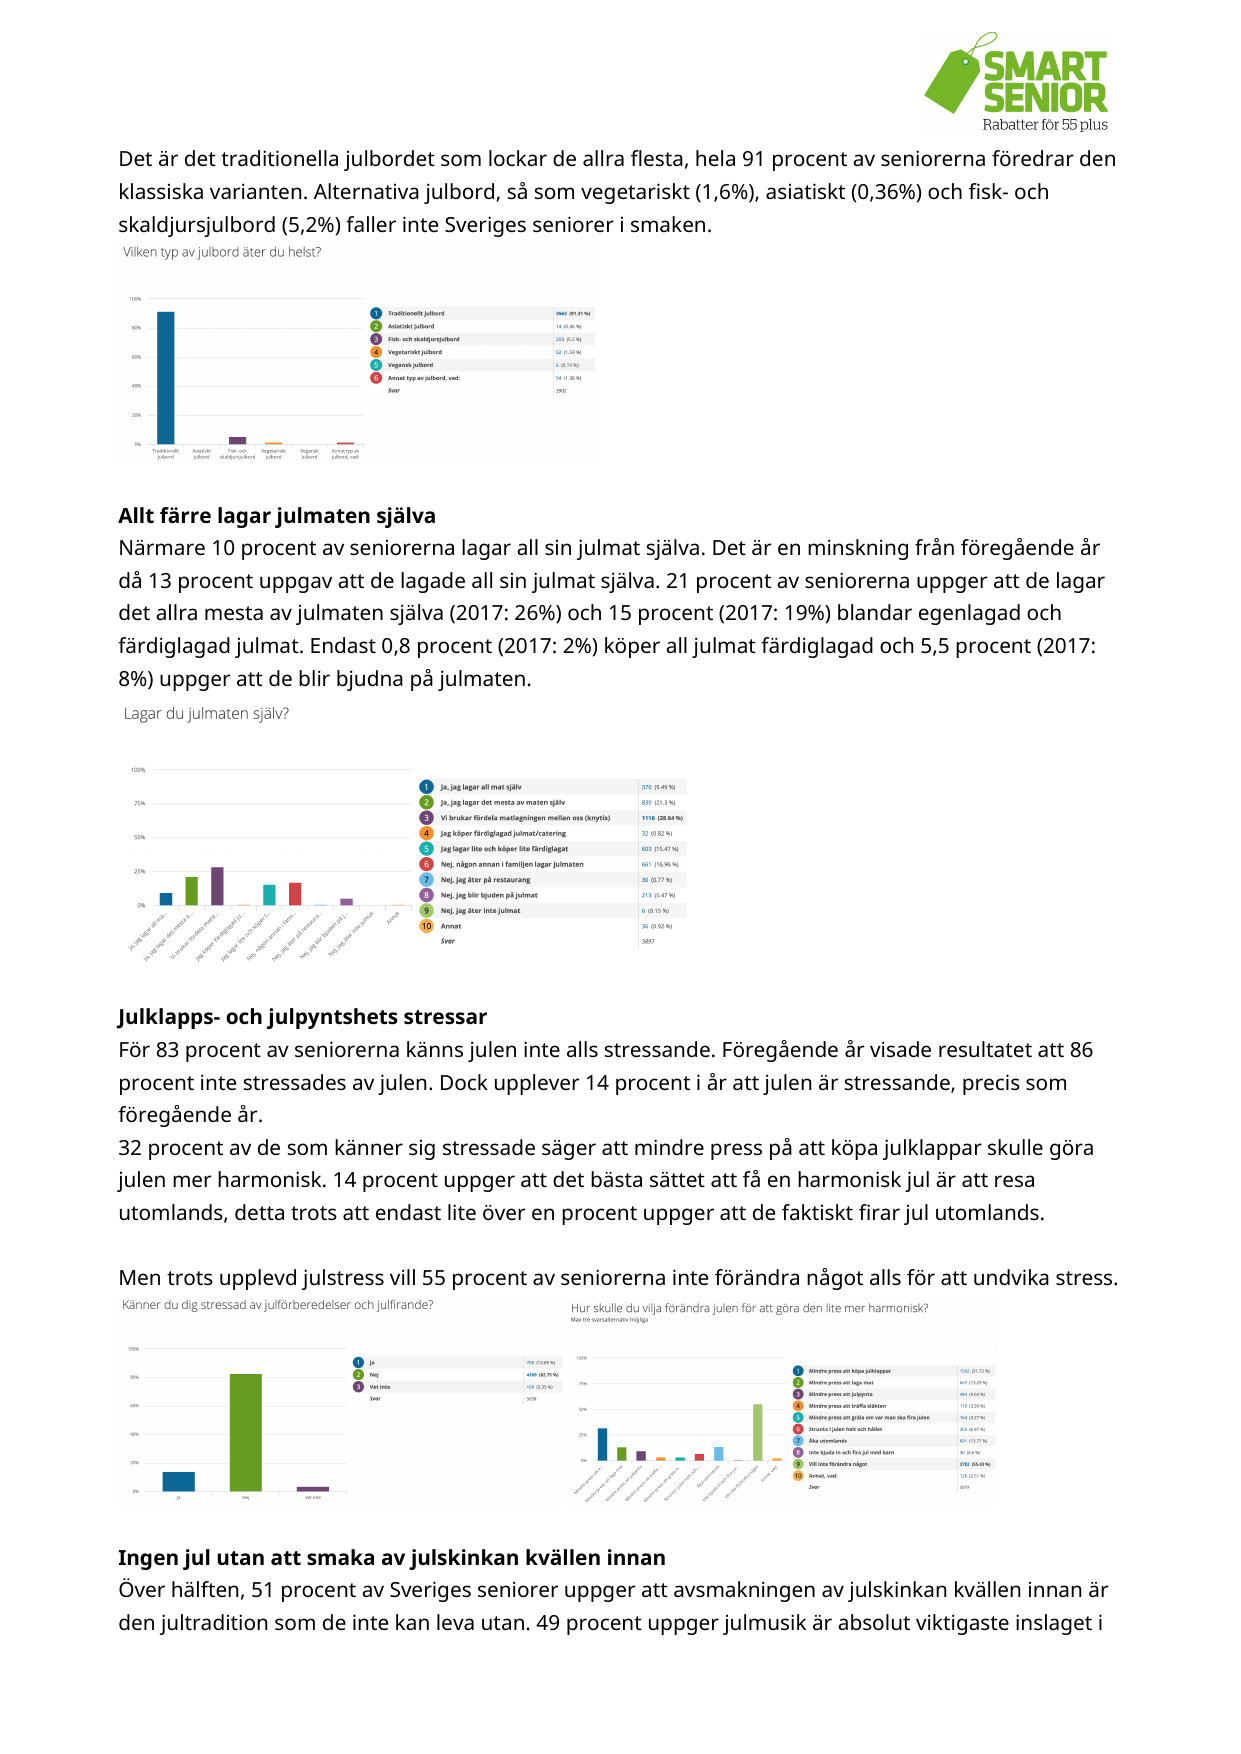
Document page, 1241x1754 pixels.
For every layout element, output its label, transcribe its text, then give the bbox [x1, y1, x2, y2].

picture [118, 696, 688, 966]
picture [568, 1297, 996, 1507]
text 32 procent av de som känner sig stressade säger att mindre press på att köpa julklappar skulle göra julen mer harmonisk. 14 procent uppger att det bästa sättet att få en harmonisk jul är att resa utomlands, detta trots att endast lite över en procent uppger att de faktiskt firar jul utomlands. [118, 1133, 1123, 1226]
text Det är det traditionella julbordet som lockar de allra flesta, hela 91 procent av seniorerna föredrar den klassiska varianten. Alternativa julbord, så som vegetariskt (1,6%), asiatiskt (0,36%) och fisk- och skaldjursjulbord (5,2%) faller inte Sveriges seniorer i smaken. [118, 144, 1123, 238]
picture [118, 242, 595, 464]
picture [118, 1295, 563, 1507]
text Ingen jul utan att smaka av julskinkan kvällen innan [118, 1543, 1123, 1571]
picture [924, 32, 1109, 132]
text Men trots upplevd julstress vill 55 procent av seniorerna inte förändra något alls för att undvika stress. [118, 1263, 1123, 1292]
text För 83 procent av seniorerna känns julen inte alls stressande. Föregående år visade resultatet att 86 procent inte stressades av julen. Dock upplever 14 procent i år att julen är stressande, precis som föregående år. [118, 1035, 1123, 1129]
text Allt färre lagar julmaten själva [118, 501, 1123, 529]
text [118, 1576, 1123, 1637]
text Närmare 10 procent av seniorerna lagar all sin julmat själva. Det är en minskning från föregående år då 13 procent uppgav att de lagade all sin julmat själva. 21 procent av seniorerna uppger att de lagar det allra mesta av julmaten själva (2017: 26%) och 15 procent (2017: 19%) blandar egenlagad och färdiglagad julmat. Endast 0,8 procent (2017: 2%) köper all julmat färdiglagad och 5,5 procent (2017: 8%) uppger att de blir bjudna på julmaten. [118, 533, 1123, 692]
text Julklapps- och julpyntshets stressar [118, 1002, 1123, 1031]
